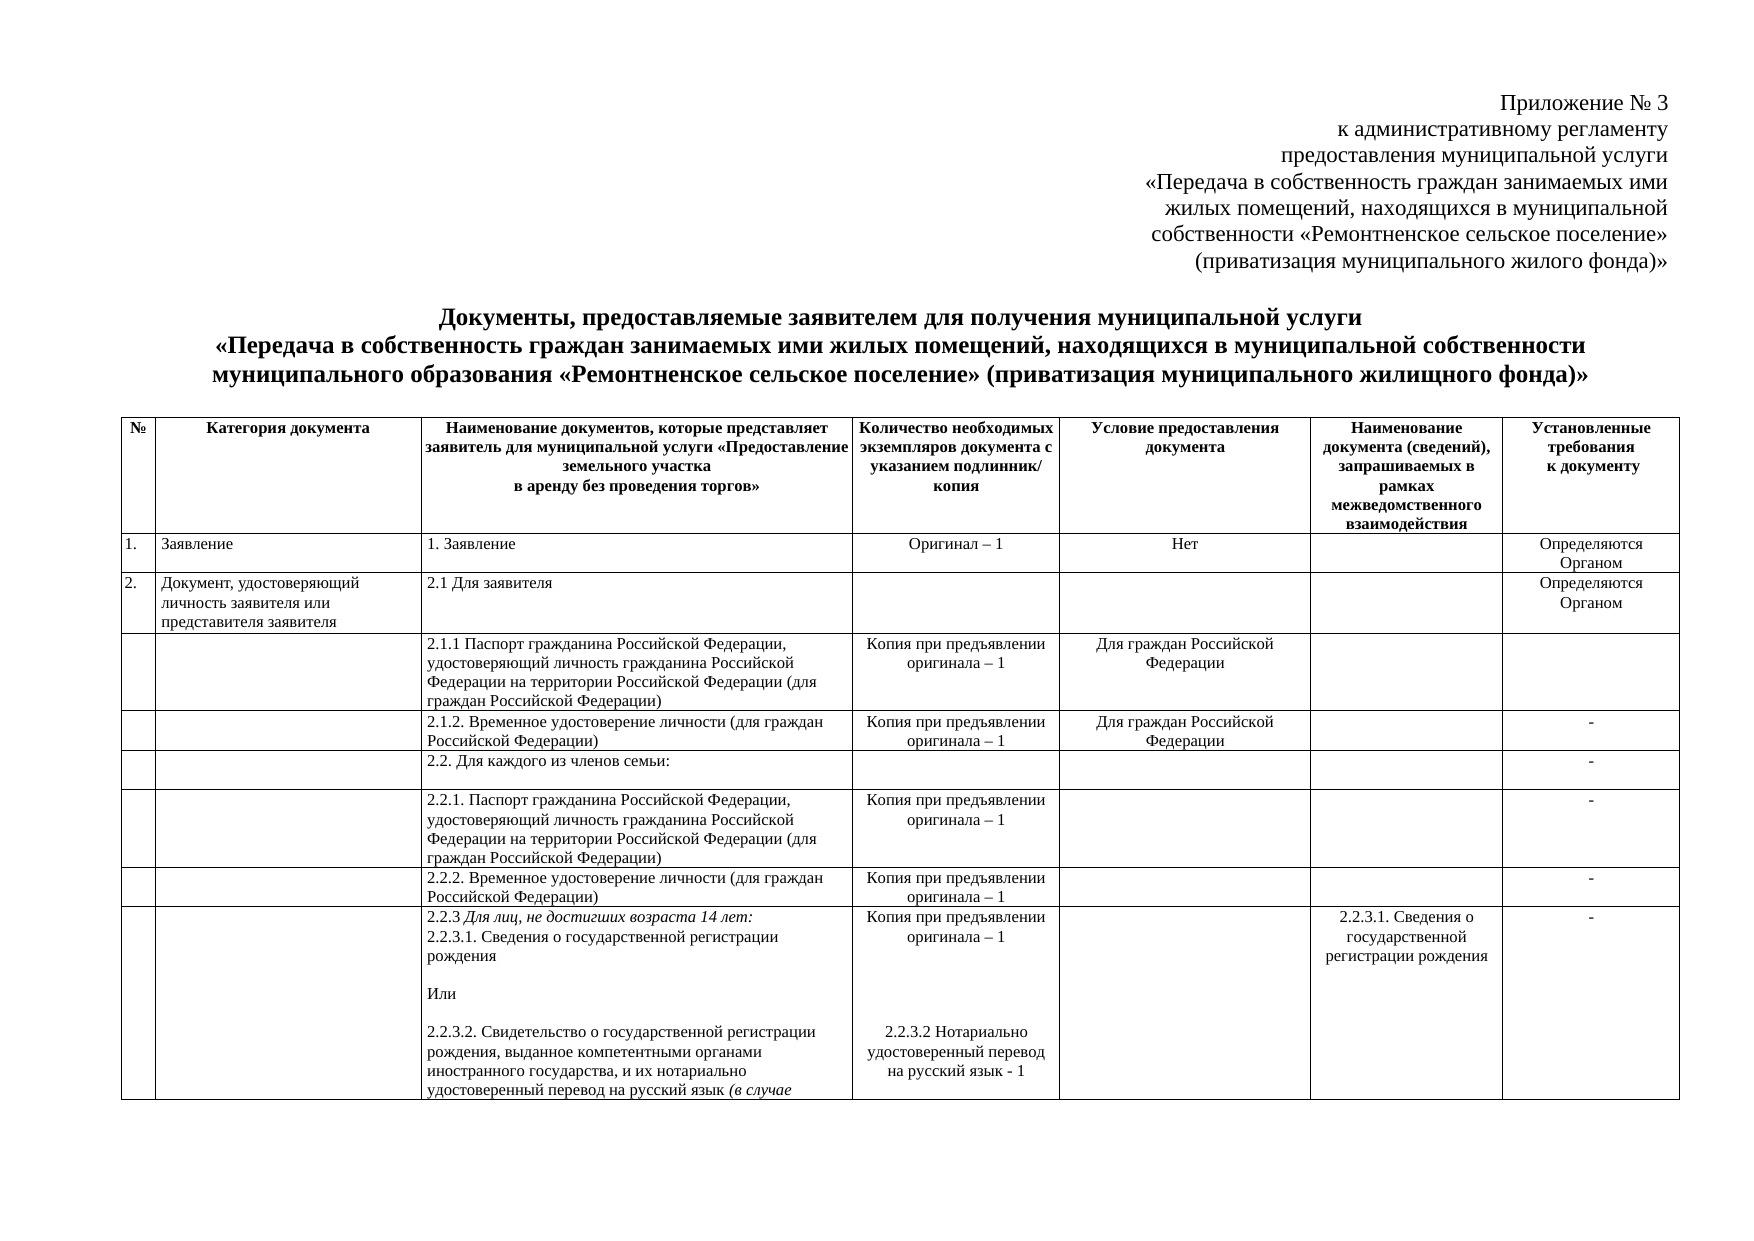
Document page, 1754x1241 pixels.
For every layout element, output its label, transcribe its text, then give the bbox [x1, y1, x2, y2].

text жилых помещений, находящихся в муниципальной [608, 194, 1668, 220]
table_cell [156, 907, 421, 1099]
table_cell [122, 790, 155, 867]
table_cell [1060, 751, 1310, 789]
table_cell [122, 751, 155, 789]
table_cell [1311, 790, 1502, 867]
text Документы, предоставляемые заявителем для получения муниципальной услуги [136, 302, 1665, 331]
table_cell Определяются Органом [1503, 573, 1679, 633]
table_cell [1311, 711, 1502, 750]
table_cell - [1503, 868, 1679, 906]
table_cell 1. [122, 534, 155, 572]
table_cell [1311, 868, 1502, 906]
text предоставления муниципальной услуги [136, 141, 1668, 168]
table_cell [156, 790, 421, 867]
table_cell Для граждан Российской Федерации [1060, 634, 1310, 710]
table_cell [853, 573, 1059, 633]
table_cell [1311, 573, 1502, 633]
table_cell Копия при предъявлении оригинала – 1 [853, 711, 1059, 750]
table_cell 2.2.2. Временное удостоверение личности (для граждан Российской Федерации) [422, 868, 852, 906]
title к административному регламенту [786, 115, 1668, 141]
table_header № [122, 418, 155, 533]
table_cell - [1503, 711, 1679, 750]
table_header Установленные требования к документу [1503, 418, 1679, 533]
table_cell [1060, 868, 1310, 906]
table_cell [156, 751, 421, 789]
table_cell [156, 634, 421, 710]
table_cell [122, 868, 155, 906]
text «Передача в собственность граждан занимаемых ими [608, 168, 1668, 194]
table_cell [1060, 907, 1310, 1099]
table_cell [1311, 634, 1502, 710]
table_cell 2.2. Для каждого из членов семьи: [422, 751, 852, 789]
text собственности «Ремонтненское сельское поселение» [608, 220, 1668, 247]
table_cell [1311, 751, 1502, 789]
table_cell Оригинал – 1 [853, 534, 1059, 572]
table_cell Копия при предъявлении оригинала – 1 2.2.3.2 Нотариально удостоверенный перевод на русский язык - 1 [853, 907, 1059, 1099]
table_header Наименование документа (сведений), запрашиваемых в рамках межведомственного взаимодействия [1311, 418, 1502, 533]
table_cell [1060, 573, 1310, 633]
table_cell [122, 634, 155, 710]
table_cell [1311, 534, 1502, 572]
table_cell Документ, удостоверяющий личность заявителя или представителя заявителя [156, 573, 421, 633]
table_cell [1060, 790, 1310, 867]
table_cell - [1503, 907, 1679, 1099]
table_cell Для граждан Российской Федерации [1060, 711, 1310, 750]
table_cell Заявление [156, 534, 421, 572]
table_cell Копия при предъявлении оригинала – 1 [853, 634, 1059, 710]
table_cell [156, 711, 421, 750]
table_cell 2. [122, 573, 155, 633]
table_cell [853, 751, 1059, 789]
table_header Условие предоставления документа [1060, 418, 1310, 533]
table_cell [122, 711, 155, 750]
table_cell [122, 907, 155, 1099]
table_cell 2.2.3.1. Сведения о государственной регистрации рождения [1311, 907, 1502, 1099]
table_cell Определяются Органом [1503, 534, 1679, 572]
table_header Категория документа [156, 418, 421, 533]
table_header Количество необходимых экземпляров документа с указанием подлинник/ копия [853, 418, 1059, 533]
table_cell [1503, 634, 1679, 710]
text (приватизация муниципального жилого фонда)» [608, 247, 1668, 273]
title Приложение № 3 [786, 89, 1668, 115]
table_cell - [1503, 790, 1679, 867]
table_cell 2.1.1 Паспорт гражданина Российской Федерации, удостоверяющий личность гражданина Российской Федерации на территории Российской Федерации (для граждан Российской Федерации) [422, 634, 852, 710]
text «Передача в собственность граждан занимаемых ими жилых помещений, находящихся в муниципальной собственности муниципального образования «Ремонтненское сельское поселение» (приватизация муниципального жилищного фонда)» [136, 331, 1665, 388]
table_cell Копия при предъявлении оригинала – 1 [853, 790, 1059, 867]
table_cell 2.1 Для заявителя [422, 573, 852, 633]
table_cell Копия при предъявлении оригинала – 1 [853, 868, 1059, 906]
table_cell Нет [1060, 534, 1310, 572]
table_header Наименование документов, которые представляет заявитель для муниципальной услуги «Предоставление земельного участка в аренду без проведения торгов» [422, 418, 852, 533]
table_cell 1. Заявление [422, 534, 852, 572]
table_cell [156, 868, 421, 906]
table_cell 2.1.2. Временное удостоверение личности (для граждан Российской Федерации) [422, 711, 852, 750]
table_cell - [1503, 751, 1679, 789]
table_cell 2.2.1. Паспорт гражданина Российской Федерации, удостоверяющий личность гражданина Российской Федерации на территории Российской Федерации (для граждан Российской Федерации) [422, 790, 852, 867]
